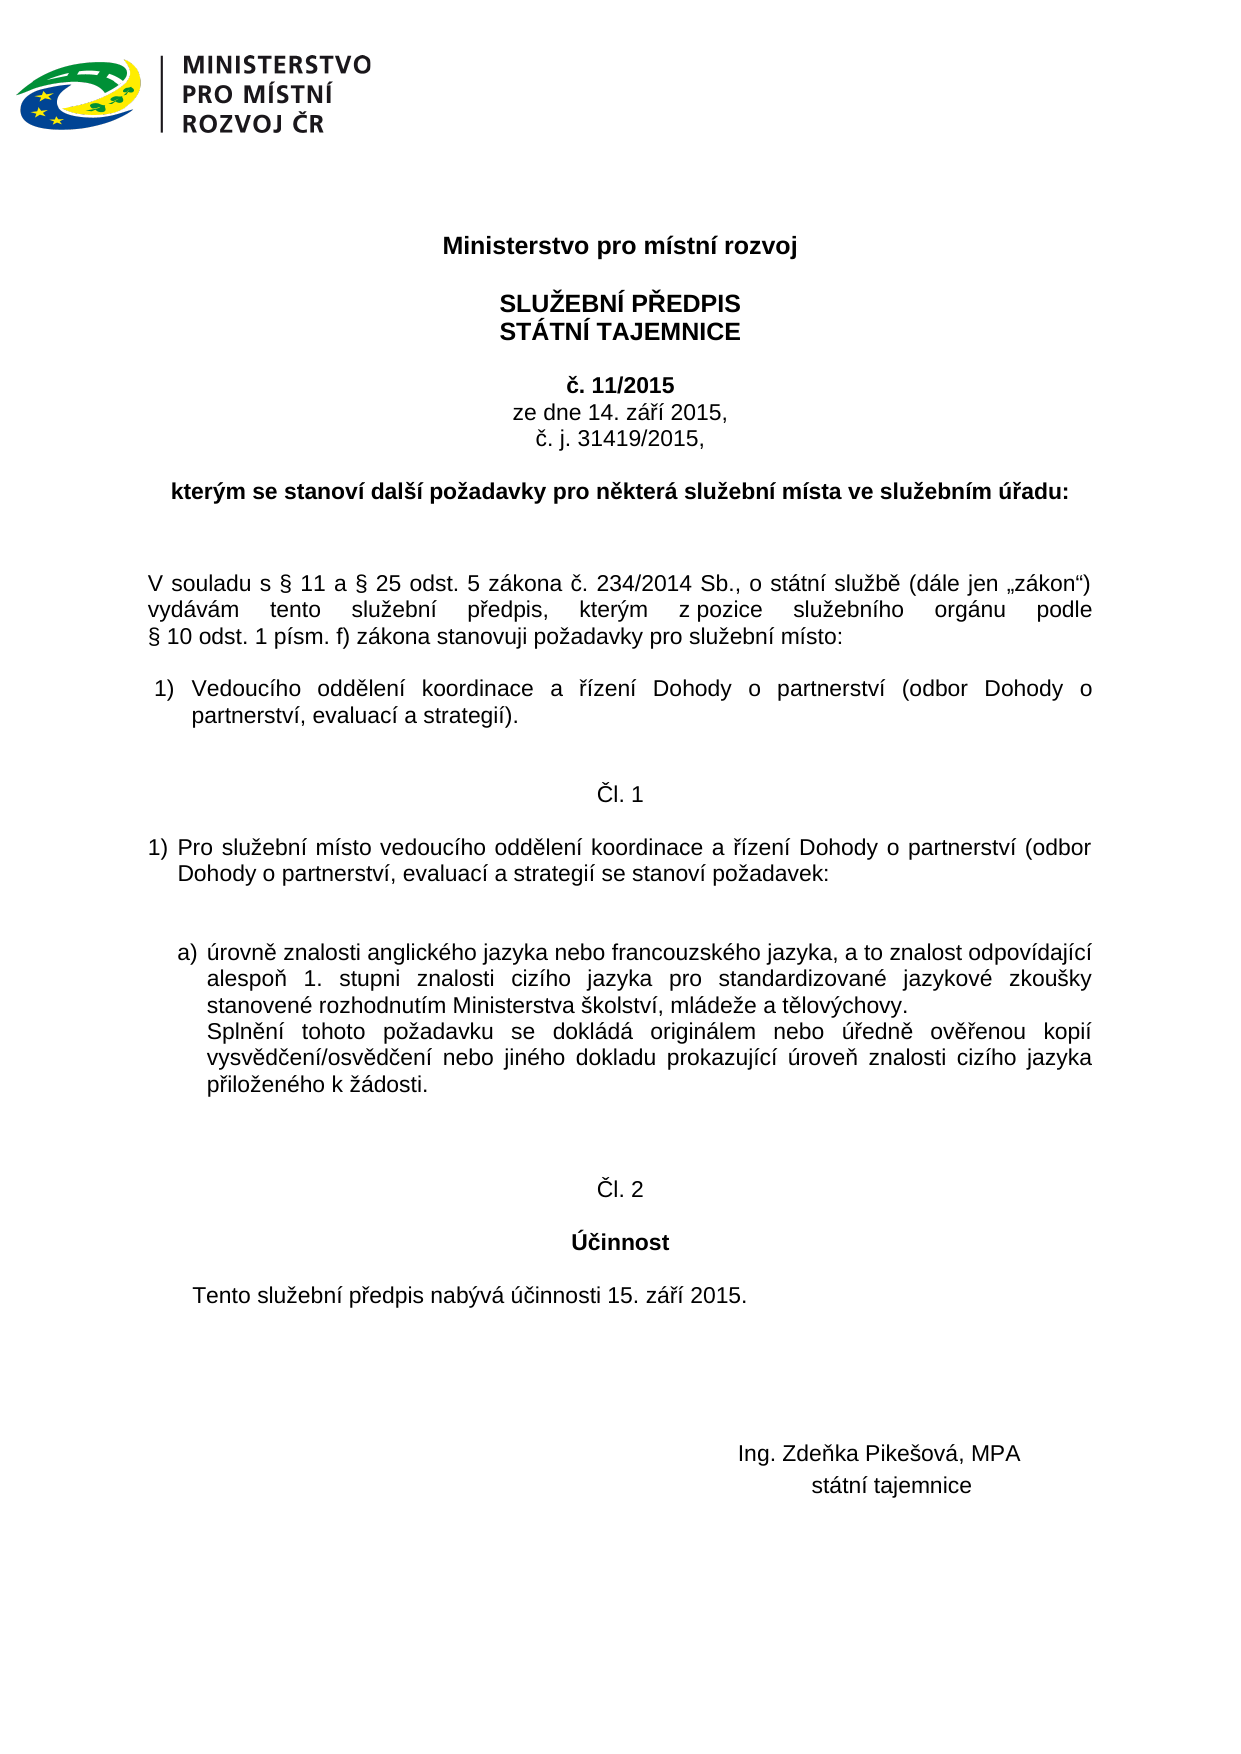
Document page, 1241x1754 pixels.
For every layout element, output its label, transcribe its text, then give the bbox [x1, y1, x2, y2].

text Účinnost [148, 1229, 1093, 1255]
list Pro služební místo vedoucího oddělení koordinace a řízení Dohody o partnerství (odbor Dohody o partnerství, evaluací a strategií se stanoví požadavek: [148, 833, 1093, 886]
text Tento služební předpis nabývá účinnosti 15. září 2015. [148, 1282, 1093, 1308]
text Ministerstvo pro místní rozvoj [148, 231, 1093, 260]
text Čl. 2 [148, 1176, 1093, 1202]
text Čl. 1 [148, 781, 1093, 807]
picture [16, 55, 371, 133]
text SLUŽEBNÍ PŘEDPIS [148, 288, 1093, 317]
text č. j. 31419/2015, [148, 425, 1093, 451]
text V souladu s § 11 a § 25 odst. 5 zákona č. 234/2014 Sb., o státní službě (dále jen „zákon“) vydávám tento služební předpis, kterým z pozice služebního orgánu podle § 10 odst. 1 písm. f) zákona stanovuji požadavky pro služební místo: [148, 570, 1093, 649]
text Ing. Zdeňka Pikešová, MPA [664, 1440, 1093, 1466]
list úrovně znalosti anglického jazyka nebo francouzského jazyka, a to znalost odpovídající alespoň 1. stupni znalosti cizího jazyka pro standardizované jazykové zkoušky stanovené rozhodnutím Ministerstva školství, mládeže a tělovýchovy. [177, 939, 1093, 1018]
list Vedoucího oddělení koordinace a řízení Dohody o partnerství (odbor Dohody o partnerství, evaluací a strategií). [154, 675, 1093, 728]
text státní tajemnice [148, 1472, 1093, 1499]
text STÁTNÍ TAJEMNICE [148, 317, 1093, 346]
text č. 11/2015 [148, 372, 1093, 399]
text kterým se stanoví další požadavky pro některá služební místa ve služebním úřadu: [148, 478, 1093, 504]
text Splnění tohoto požadavku se dokládá originálem nebo úředně ověřenou kopií vysvědčení/osvědčení nebo jiného dokladu prokazující úroveň znalosti cizího jazyka přiloženého k žádosti. [207, 1018, 1093, 1097]
text ze dne 14. září 2015, [148, 399, 1093, 425]
